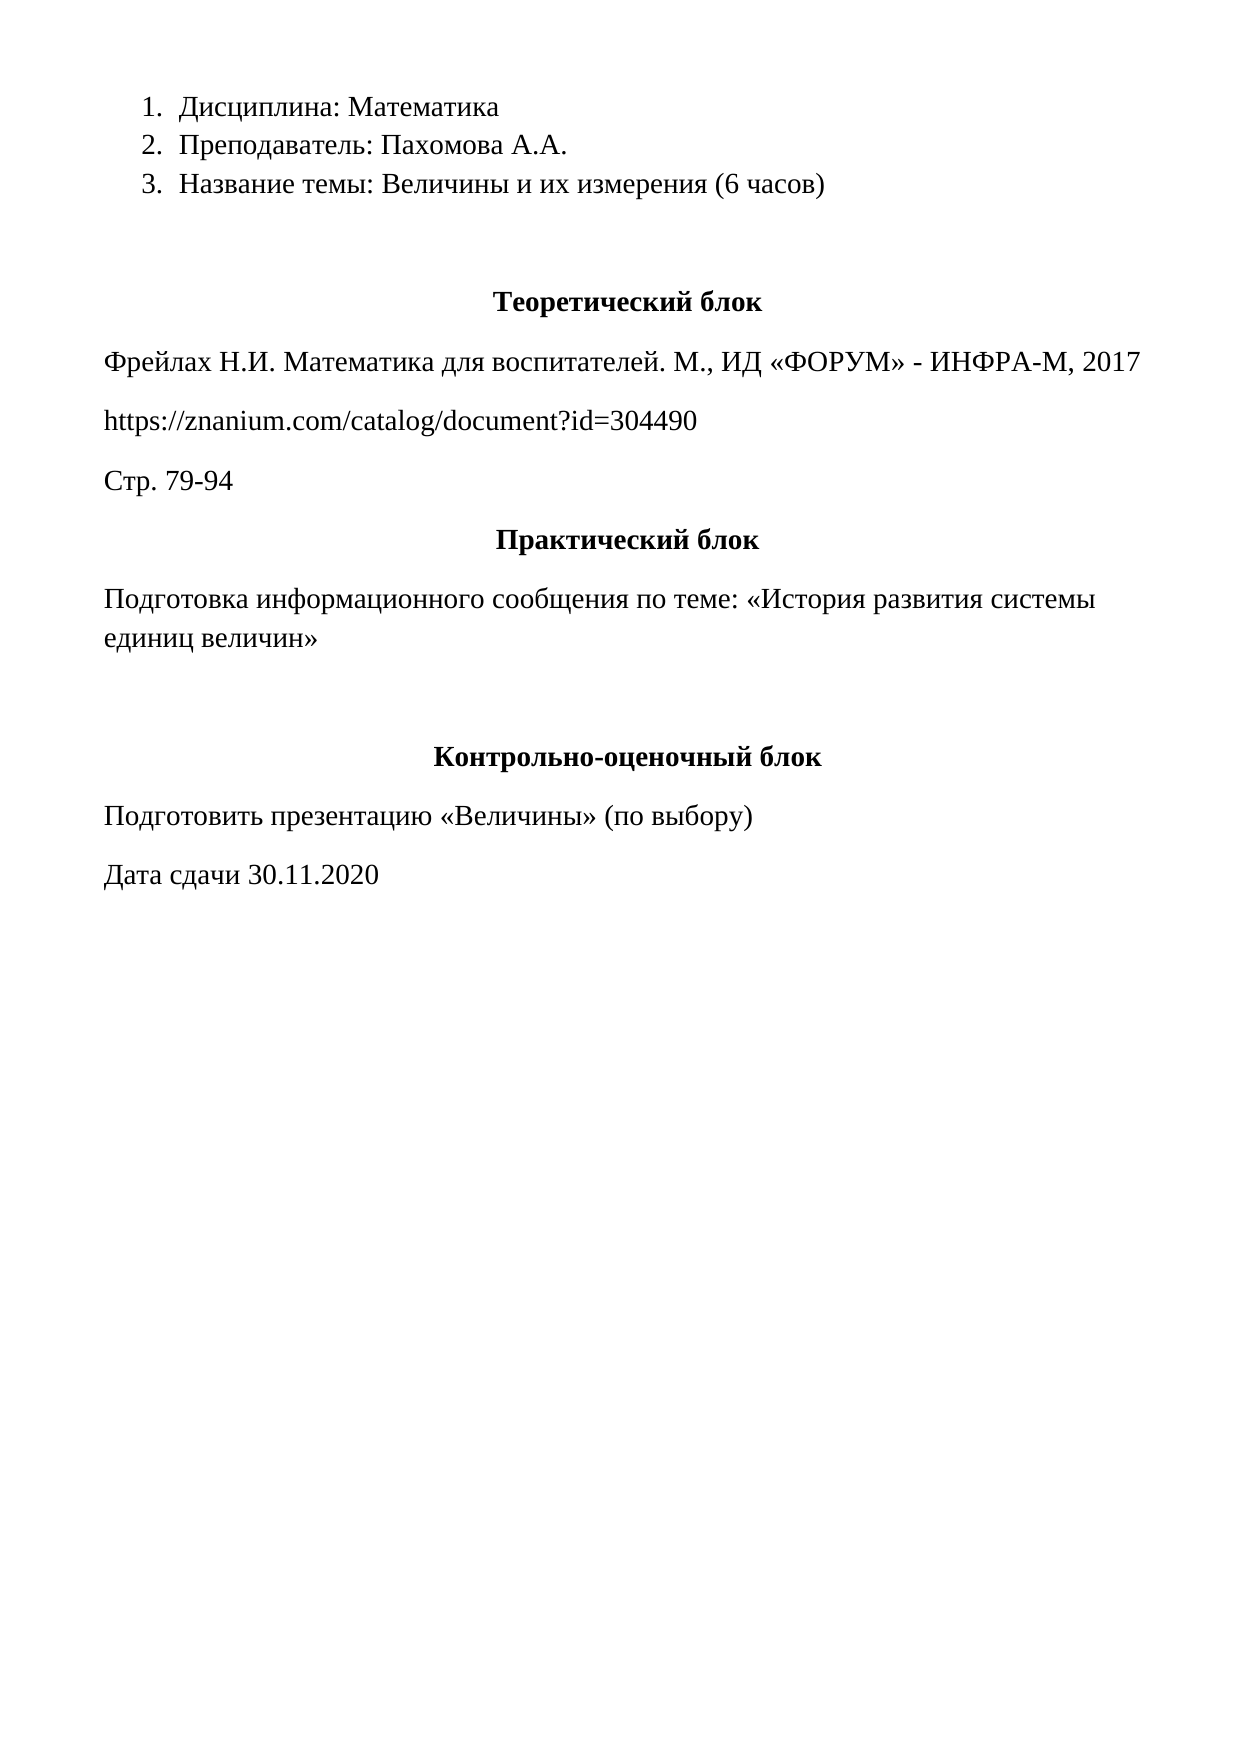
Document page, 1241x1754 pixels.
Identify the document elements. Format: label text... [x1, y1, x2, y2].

text https://znanium.com/catalog/document?id=304490 [103, 403, 1152, 437]
list Название темы: Величины и их измерения (6 часов) [141, 166, 1152, 199]
text Подготовка информационного сообщения по теме: «История развития системы единиц величин» [103, 581, 1152, 653]
text Подготовить презентацию «Величины» (по выбору) [103, 798, 1152, 832]
text Стр. 79-94 [103, 463, 1152, 496]
text Теоретический блок [103, 284, 1152, 318]
text Фрейлах Н.И. Математика для воспитателей. М., ИД «ФОРУМ» - ИНФРА-М, 2017 [103, 344, 1152, 377]
list Преподаватель: Пахомова А.А. [141, 127, 1152, 161]
text Контрольно-оценочный блок [103, 739, 1152, 772]
text Дата сдачи 30.11.2020 [103, 857, 1152, 891]
text Практический блок [103, 522, 1152, 556]
list Дисциплина: Математика [141, 89, 1152, 122]
